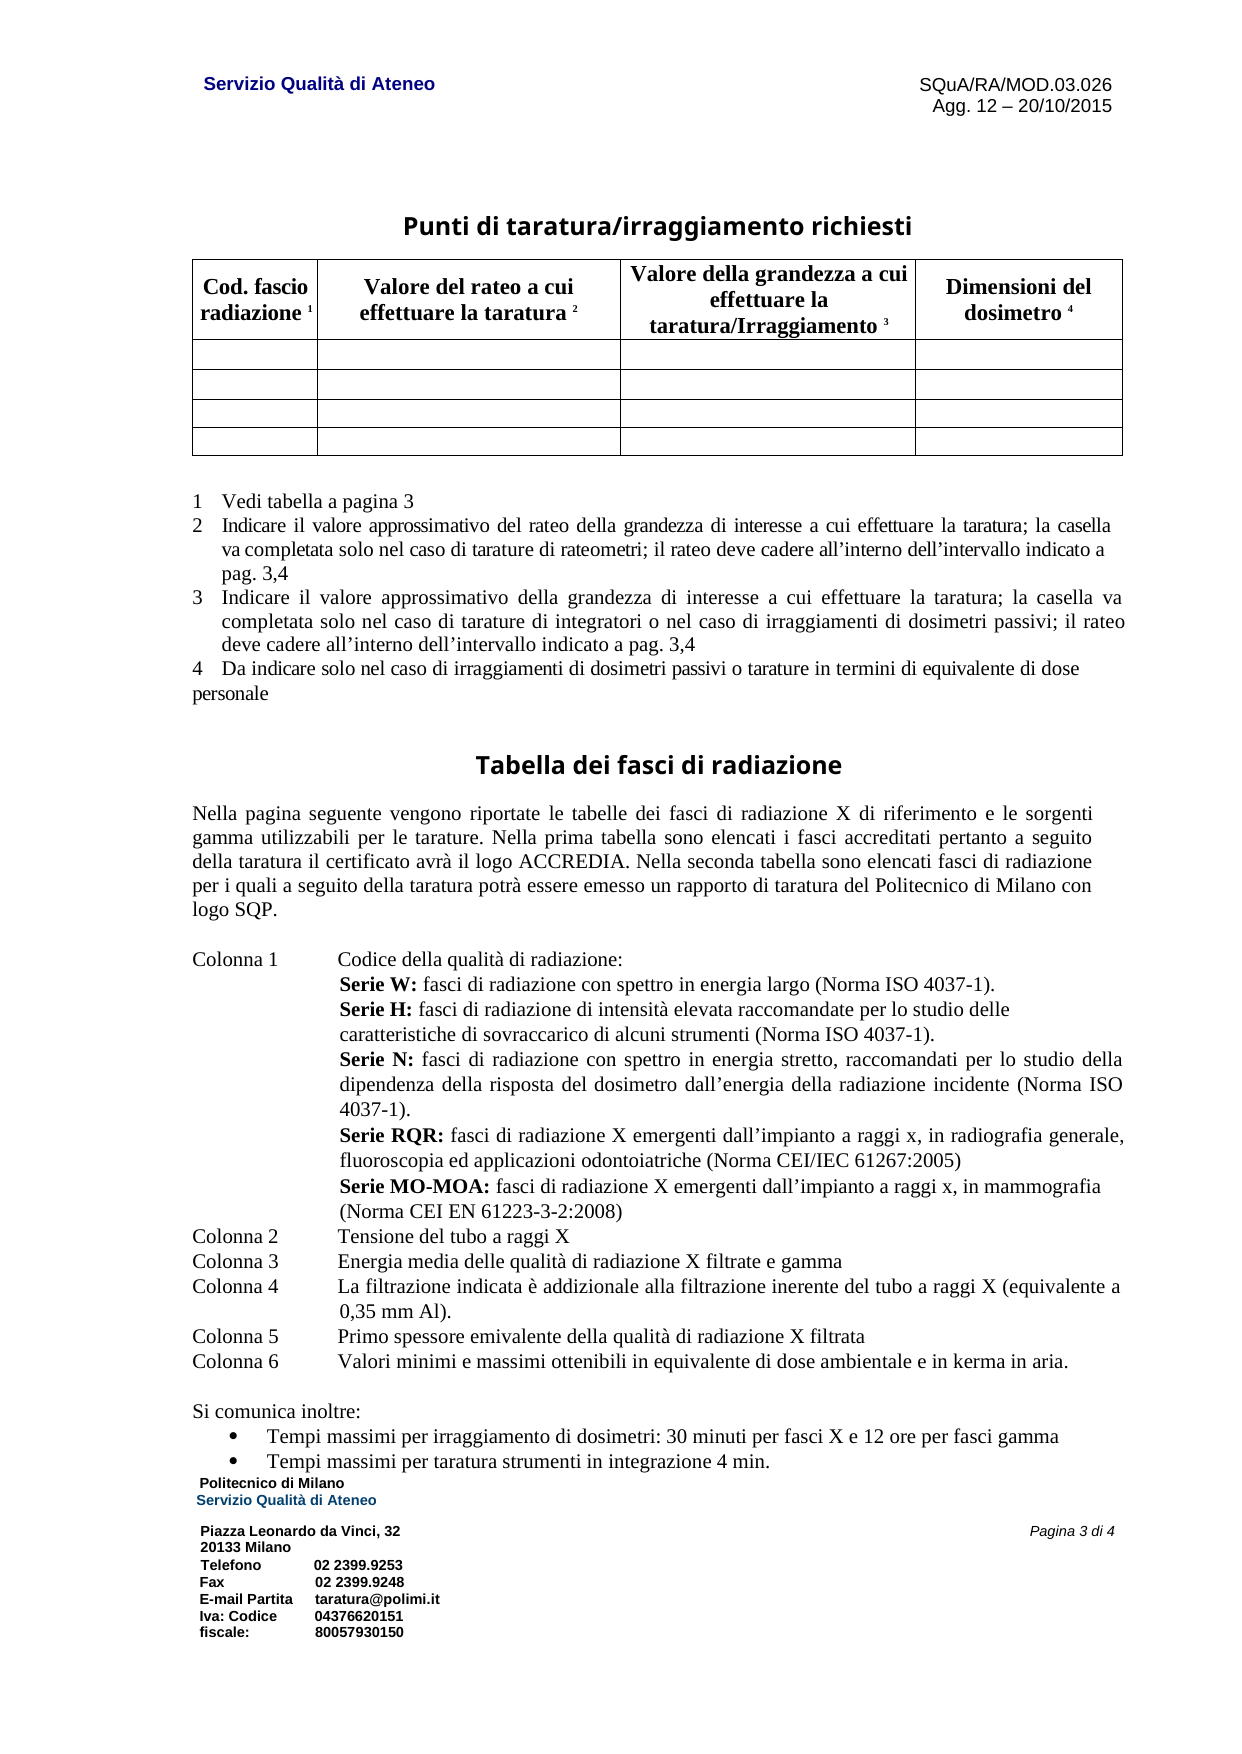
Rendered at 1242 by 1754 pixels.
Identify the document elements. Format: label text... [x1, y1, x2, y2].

table_cell [193, 400, 317, 427]
text Nella pagina seguente vengono riportate le tabelle dei fasci di radiazione X di riferimento e le sorgenti gamma utilizzabili per le tarature. Nella prima tabella sono elencati i fasci accreditati pertanto a seguito della taratura il certificato avrà il logo ACCREDIA. Nella seconda tabella sono elencati fasci di radiazione per i quali a seguito della taratura potrà essere emesso un rapporto di taratura del Politecnico di Milano con logo SQP. [192, 801, 1093, 921]
table_cell [621, 400, 915, 427]
text 2 Indicare il valore approssimativo del rateo della grandezza di interesse a cui effettuare la taratura; la casella va completata solo nel caso di tarature di rateometri; il rateo deve cadere all’interno dell’intervallo indicato a pag. 3,4 [192, 513, 1129, 585]
text 3 Indicare il valore approssimativo della grandezza di interesse a cui effettuare la taratura; la casella va completata solo nel caso di tarature di integratori o nel caso di irraggiamenti di dosimetri passivi; il rateo [192, 585, 1129, 633]
table_cell [916, 428, 1122, 455]
text 4037-1). [339, 1097, 1137, 1121]
text 1 Vedi tabella a pagina 3 [192, 489, 1137, 513]
table_cell [318, 428, 620, 455]
text Serie H: fasci di radiazione di intensità elevata raccomandate per lo studio delle caratteristiche di sovraccarico di alcuni strumenti (Norma ISO 4037-1). [339, 997, 1130, 1046]
text deve cadere all’interno dell’intervallo indicato a pag. 3,4 [221, 633, 1137, 656]
text  Tempi massimi per taratura strumenti in integrazione 4 min. [229, 1449, 1137, 1474]
table_header Dimensioni del dosimetro 4 [916, 260, 1122, 339]
table_cell [916, 370, 1122, 399]
text Serie RQR: fasci di radiazione X emergenti dall’impianto a raggi x, in radiografia generale, fluoroscopia ed applicazioni odontoiatriche (Norma CEI/IEC 61267:2005) [339, 1122, 1129, 1172]
table_header Valore della grandezza a cui effettuare la taratura/Irraggiamento 3 [621, 260, 915, 339]
table_cell [193, 428, 317, 455]
text Tabella dei fasci di radiazione [468, 748, 850, 782]
text Serie W: fasci di radiazione con spettro in energia largo (Norma ISO 4037-1). [339, 972, 1137, 996]
text Punti di taratura/irraggiamento richiesti [403, 209, 1137, 239]
text Serie MO-MOA: fasci di radiazione X emergenti dall’impianto a raggi x, in mammografia (Norma CEI EN 61223-3-2:2008) [339, 1173, 1129, 1223]
text Colonna 5 Primo spessore emivalente della qualità di radiazione X filtrata [192, 1324, 1137, 1348]
table_header Valore del rateo a cui effettuare la taratura 2 [318, 260, 620, 339]
table_cell [318, 400, 620, 427]
text Colonna 2 Tensione del tubo a raggi X [192, 1223, 1137, 1248]
text  Tempi massimi per irraggiamento di dosimetri: 30 minuti per fasci X e 12 ore per fasci gamma [229, 1423, 1137, 1449]
text 0,35 mm Al). [339, 1299, 1137, 1323]
text 4 Da indicare solo nel caso di irraggiamenti di dosimetri passivi o tarature in termini di equivalente di dose personale [192, 656, 1137, 704]
table_cell [621, 340, 915, 369]
text Colonna 6 Valori minimi e massimi ottenibili in equivalente di dose ambientale e in kerma in aria. [192, 1349, 1137, 1373]
text Serie N: fasci di radiazione con spettro in energia stretto, raccomandati per lo studio della dipendenza della risposta del dosimetro dall’energia della radiazione incidente (Norma ISO [339, 1047, 1129, 1096]
table_cell [318, 340, 620, 369]
table_cell [193, 340, 317, 369]
text Colonna 1 Codice della qualità di radiazione: [192, 947, 1137, 971]
table_cell [621, 370, 915, 399]
table_cell [916, 400, 1122, 427]
table_header Cod. fascio radiazione 1 [193, 260, 317, 339]
table_cell [318, 370, 620, 399]
text Si comunica inoltre: [192, 1399, 1137, 1423]
table_cell [621, 428, 915, 455]
table_cell [916, 340, 1122, 369]
text Colonna 4 La filtrazione indicata è addizionale alla filtrazione inerente del tubo a raggi X (equivalente a [192, 1274, 1137, 1298]
text Colonna 3 Energia media delle qualità di radiazione X filtrate e gamma [192, 1249, 1137, 1273]
table_cell [193, 370, 317, 399]
